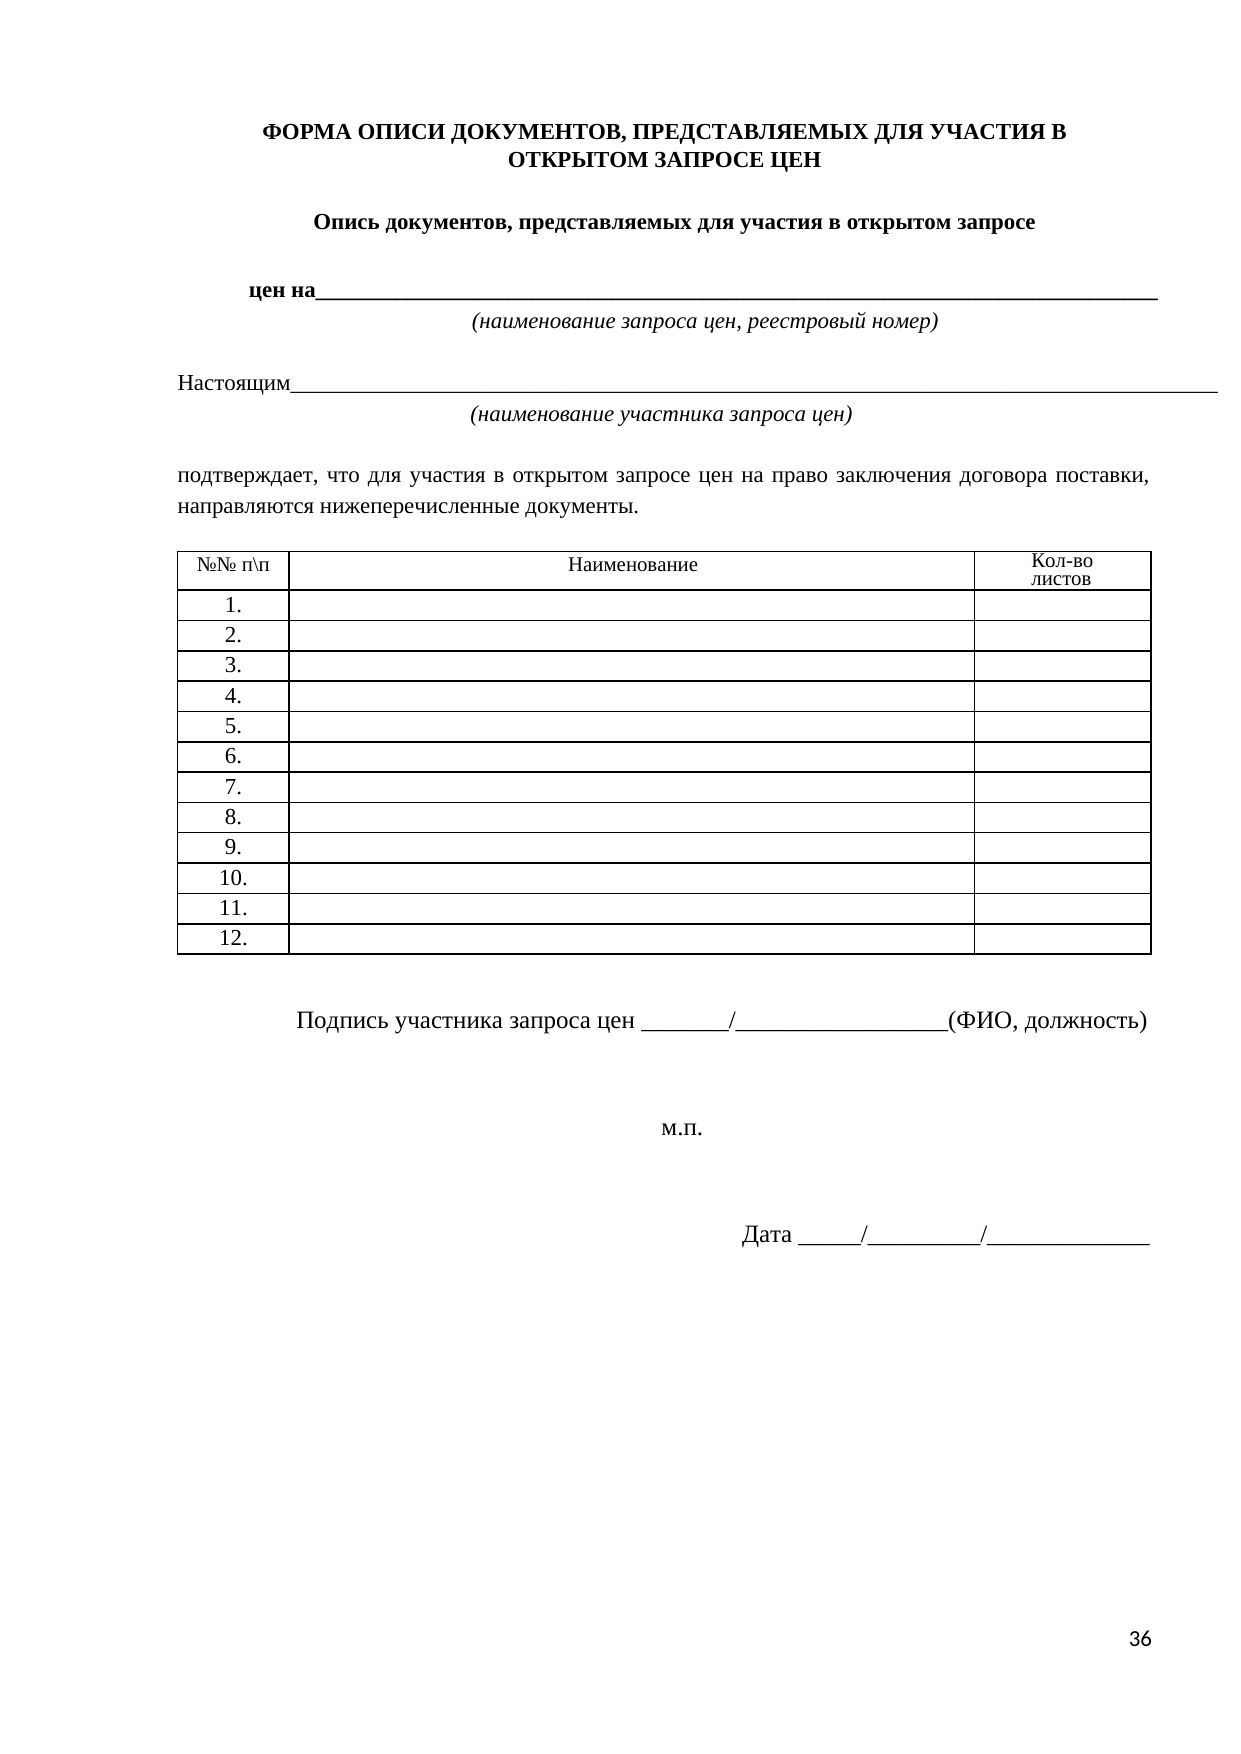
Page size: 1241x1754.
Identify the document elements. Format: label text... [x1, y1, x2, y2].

table_cell 3. [178, 652, 288, 680]
text (наименование запроса цен, реестровый номер) [472, 304, 1152, 334]
table_cell [290, 773, 974, 802]
table_cell 5. [178, 712, 288, 741]
table_cell [290, 682, 974, 711]
text ФОРМА ОПИСИ ДОКУМЕНТОВ, ПРЕДСТАВЛЯЕМЫХ ДЛЯ УЧАСТИЯ В [177, 118, 1152, 144]
table_cell 2. [178, 621, 288, 650]
text Настоящим [177, 369, 1152, 396]
table_cell [975, 652, 1150, 680]
table_cell [290, 894, 974, 923]
table_cell [975, 864, 1150, 892]
table_cell [975, 773, 1150, 802]
table_cell 6. [178, 743, 288, 771]
table_cell [975, 833, 1150, 862]
table_cell 7. [178, 773, 288, 802]
table_header Кол-во листов [975, 552, 1150, 589]
table_cell [975, 621, 1150, 650]
text подтверждает, что для участия в открытом запросе цен на право заключения договора поставки, направляются нижеперечисленные документы. [177, 457, 1152, 519]
text (наименование участника запроса цен) [470, 400, 1152, 426]
table_cell 4. [178, 682, 288, 711]
table_cell [290, 591, 974, 620]
text цен на [249, 243, 1152, 304]
table_cell [975, 591, 1150, 620]
table_cell [975, 743, 1150, 771]
table_cell [290, 833, 974, 862]
table_cell [290, 652, 974, 680]
table_cell 9. [178, 833, 288, 862]
table_header Наименование [290, 552, 974, 589]
table_cell [290, 803, 974, 832]
text ОТКРЫТОМ ЗАПРОСЕ ЦЕН [177, 146, 1152, 172]
table_cell [975, 682, 1150, 711]
table_cell [975, 712, 1150, 741]
table_cell [290, 743, 974, 771]
table_cell [975, 925, 1150, 953]
table_cell [290, 712, 974, 741]
table_cell 11. [178, 894, 288, 923]
table_header №№ п\п [178, 552, 288, 589]
table_cell 1. [178, 591, 288, 620]
text Подпись участника запроса цен _______/_________________(ФИО, должность) [177, 1005, 1152, 1033]
table_cell [290, 925, 974, 953]
title Дата _____/_________/_____________ [177, 1219, 1152, 1248]
text Опись документов, представляемых для участия в открытом запросе [249, 205, 1152, 235]
table_cell 10. [178, 864, 288, 892]
table_cell [290, 621, 974, 650]
table_cell [290, 864, 974, 892]
table_cell 12. [178, 925, 288, 953]
table_cell [975, 803, 1150, 832]
table_cell [975, 894, 1150, 923]
table_cell 8. [178, 803, 288, 832]
text м.п. [177, 1112, 1152, 1141]
